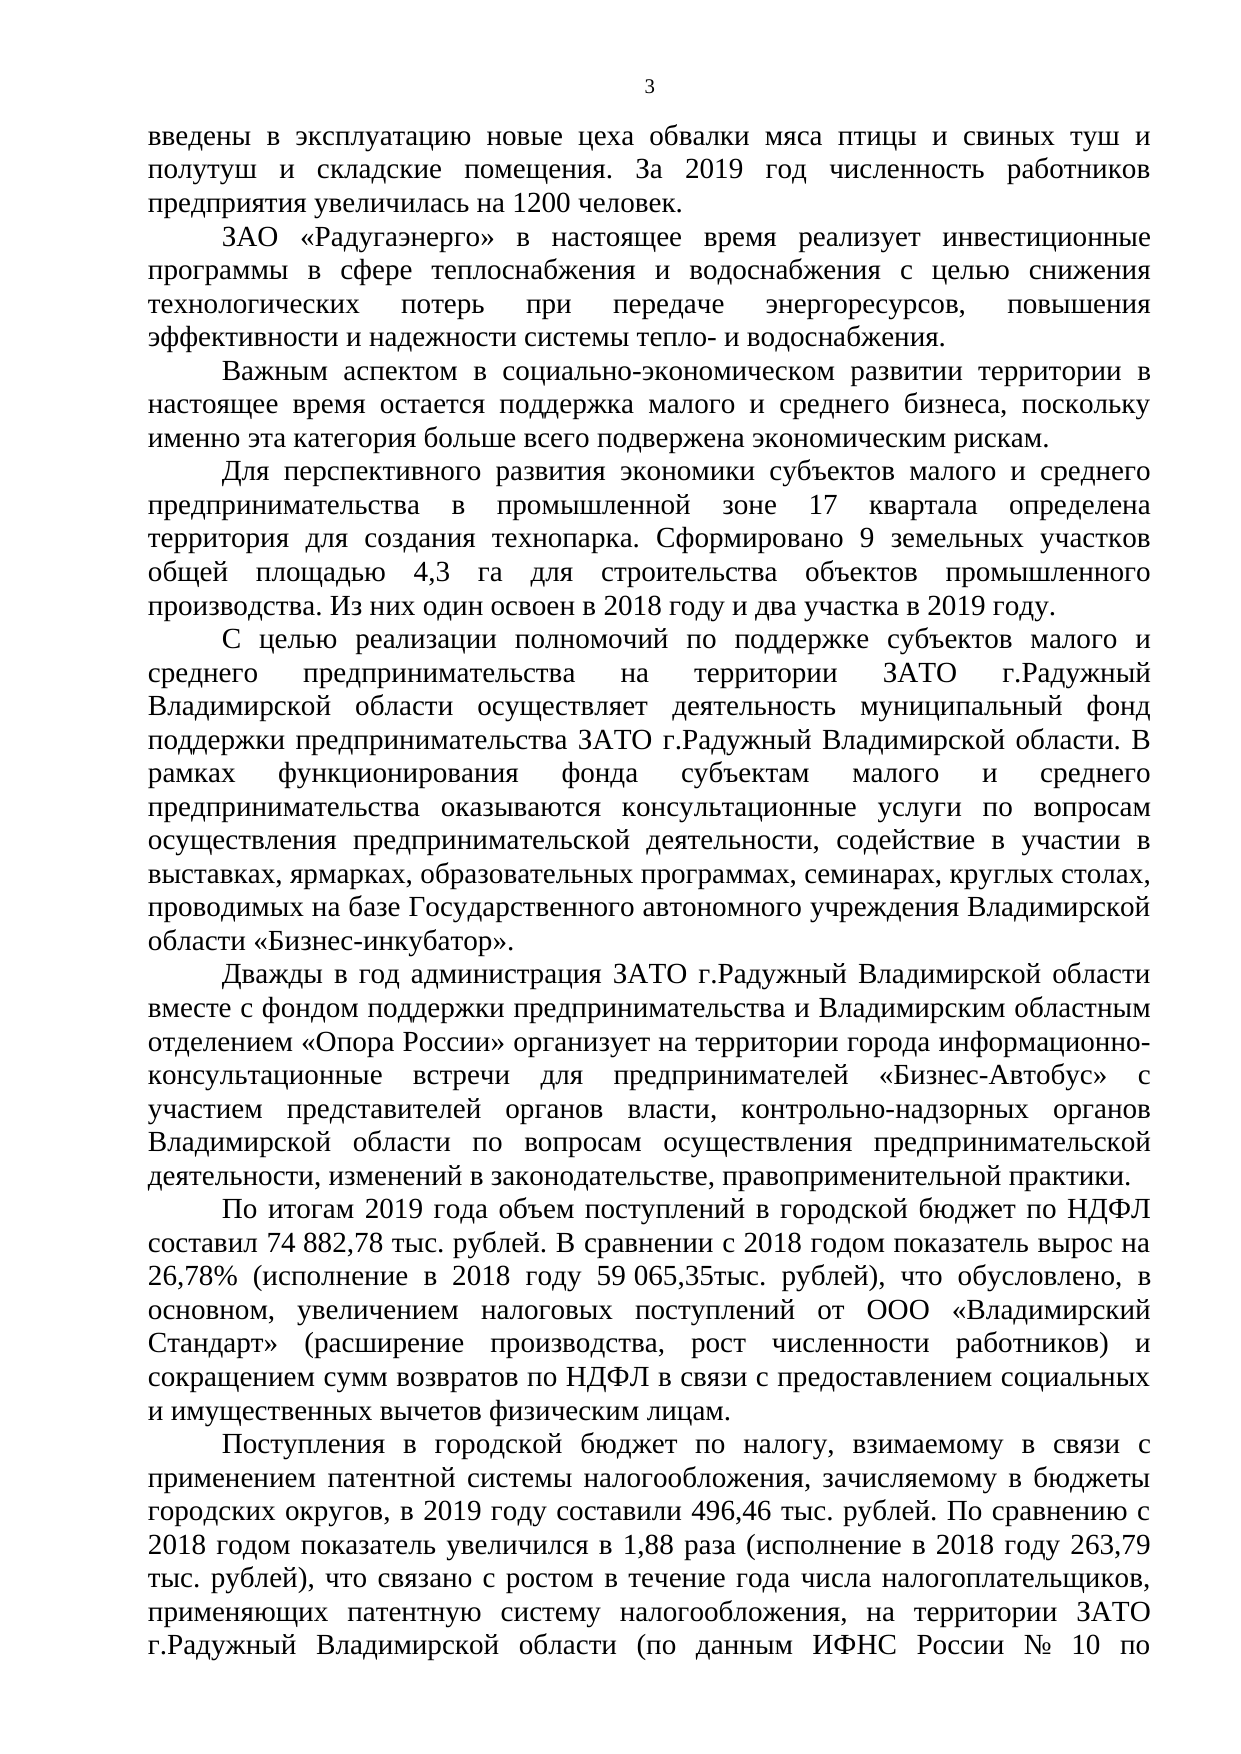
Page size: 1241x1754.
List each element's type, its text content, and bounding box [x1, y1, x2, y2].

text По итогам 2019 года объем поступлений в городской бюджет по НДФЛ составил 74 882,78 тыс. рублей. В сравнении с 2018 годом показатель вырос на 26,78% (исполнение в 2018 году 59 065,35тыс. рублей), что обусловлено, в основном, увеличением налоговых поступлений от ООО «Владимирский Стандарт» (расширение производства, рост численности работников) и сокращением сумм возвратов по НДФЛ в связи с предоставлением социальных и имущественных вычетов физическим лицам. [148, 1191, 1152, 1426]
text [148, 1426, 1152, 1661]
text ЗАО «Радугаэнерго» в настоящее время реализует инвестиционные программы в сфере теплоснабжения и водоснабжения с целью снижения технологических потерь при передаче энергоресурсов, повышения эффективности и надежности системы тепло- и водоснабжения. [148, 219, 1152, 353]
text С целью реализации полномочий по поддержке субъектов малого и среднего предпринимательства на территории ЗАТО г.Радужный Владимирской области осуществляет деятельность муниципальный фонд поддержки предпринимательства ЗАТО г.Радужный Владимирской области. В рамках функционирования фонда субъектам малого и среднего предпринимательства оказываются консультационные услуги по вопросам осуществления предпринимательской деятельности, содействие в участии в выставках, ярмарках, образовательных программах, семинарах, круглых столах, проводимых на базе Государственного автономного учреждения Владимирской области «Бизнес-инкубатор». [148, 621, 1152, 957]
text Важным аспектом в социально-экономическом развитии территории в настоящее время остается поддержка малого и среднего бизнеса, поскольку именно эта категория больше всего подвержена экономическим рискам. [148, 353, 1152, 453]
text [148, 118, 1152, 219]
text Дважды в год администрация ЗАТО г.Радужный Владимирской области вместе с фондом поддержки предпринимательства и Владимирским областным отделением «Опора России» организует на территории города информационно-консультационные встречи для предпринимателей «Бизнес-Автобус» с участием представителей органов власти, контрольно-надзорных органов Владимирской области по вопросам осуществления предпринимательской деятельности, изменений в законодательстве, правоприменительной практики. [148, 957, 1152, 1191]
text Для перспективного развития экономики субъектов малого и среднего предпринимательства в промышленной зоне 17 квартала определена территория для создания технопарка. Сформировано 9 земельных участков общей площадью 4,3 га для строительства объектов промышленного производства. Из них один освоен в 2018 году и два участка в 2019 году. [148, 453, 1152, 621]
